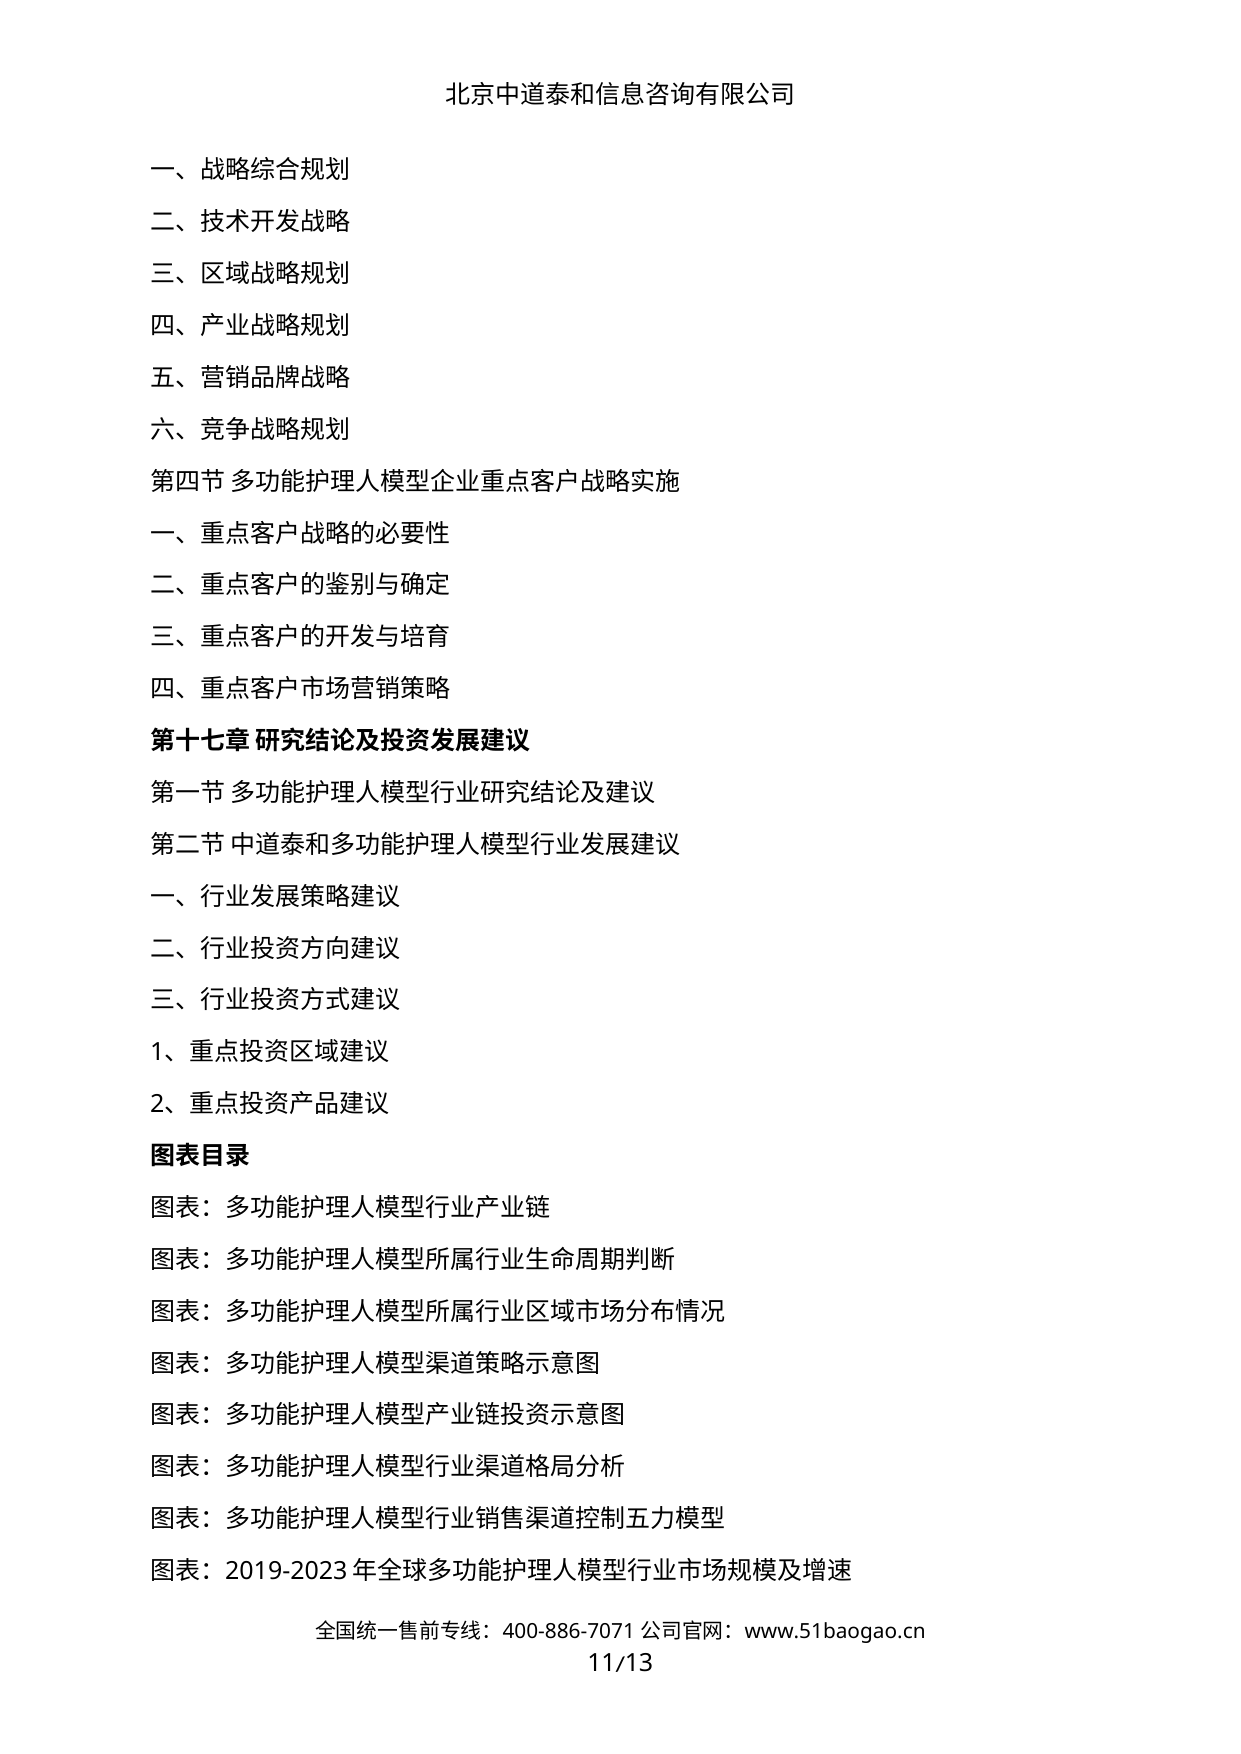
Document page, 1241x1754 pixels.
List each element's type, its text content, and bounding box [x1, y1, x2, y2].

text 第四节 多功能护理人模型企业重点客户战略实施 [150, 461, 1090, 497]
text 五、营销品牌战略 [150, 357, 1090, 394]
text 第十七章 研究结论及投资发展建议 [150, 721, 1090, 757]
text 一、行业发展策略建议 [150, 876, 1090, 912]
text 二、行业投资方向建议 [150, 928, 1090, 964]
text 第二节 中道泰和多功能护理人模型行业发展建议 [150, 824, 1090, 861]
text 三、区域战略规划 [150, 254, 1090, 290]
text 1、重点投资区域建议 [150, 1032, 1090, 1068]
text 图表：多功能护理人模型渠道策略示意图 [150, 1343, 1090, 1379]
text 图表：多功能护理人模型行业产业链 [150, 1187, 1090, 1224]
text 图表：2019-2023年全球多功能护理人模型行业市场规模及增速 [150, 1551, 1090, 1587]
text 一、战略综合规划 [150, 150, 1090, 186]
text 四、重点客户市场营销策略 [150, 669, 1090, 705]
text 四、产业战略规划 [150, 306, 1090, 342]
text 第一节 多功能护理人模型行业研究结论及建议 [150, 772, 1090, 809]
text 2、重点投资产品建议 [150, 1084, 1090, 1120]
text 图表目录 [150, 1136, 1090, 1172]
text 六、竞争战略规划 [150, 409, 1090, 446]
text 图表：多功能护理人模型所属行业区域市场分布情况 [150, 1291, 1090, 1327]
text 图表：多功能护理人模型所属行业生命周期判断 [150, 1239, 1090, 1276]
text 一、重点客户战略的必要性 [150, 513, 1090, 549]
text 二、重点客户的鉴别与确定 [150, 565, 1090, 601]
text 三、重点客户的开发与培育 [150, 617, 1090, 653]
text 二、技术开发战略 [150, 202, 1090, 238]
text 图表：多功能护理人模型行业渠道格局分析 [150, 1447, 1090, 1483]
text 图表：多功能护理人模型行业销售渠道控制五力模型 [150, 1499, 1090, 1535]
text 图表：多功能护理人模型产业链投资示意图 [150, 1395, 1090, 1431]
text 三、行业投资方式建议 [150, 980, 1090, 1016]
